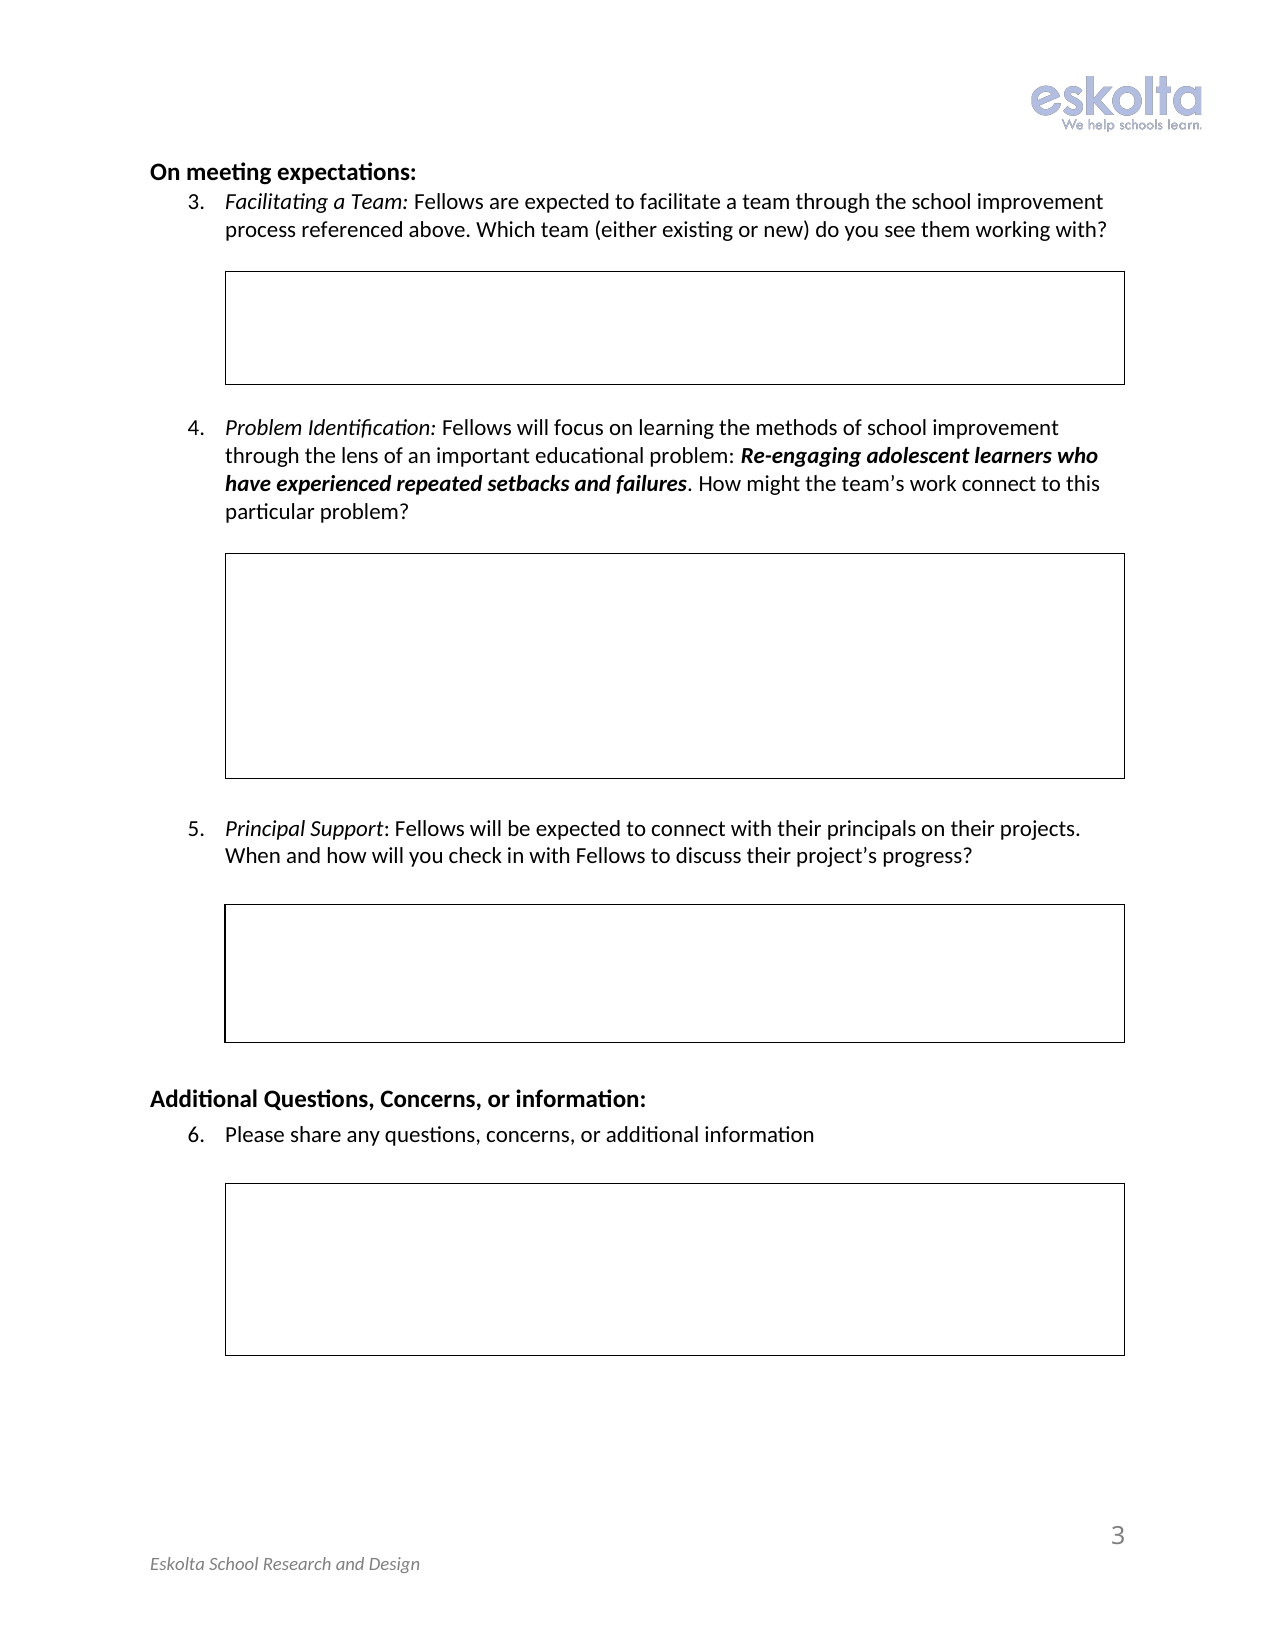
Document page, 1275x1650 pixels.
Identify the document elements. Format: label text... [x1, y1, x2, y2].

table_header [226, 905, 1124, 1042]
list Facilitating a Team: Fellows are expected to facilitate a team through the school improvement process referenced above. Which team (either existing or new) do you see them working with? [187, 187, 1125, 243]
text Additional Questions, Concerns, or information: [150, 1084, 1125, 1114]
list Principal Support: Fellows will be expected to connect with their principals on their projects. When and how will you check in with Fellows to discuss their project’s progress? [187, 814, 1125, 870]
list Please share any questions, concerns, or additional information [187, 1120, 1125, 1148]
table_header [226, 554, 1124, 778]
table_header [226, 272, 1124, 384]
text On meeting expectations: [150, 156, 1125, 187]
list Problem Identification: Fellows will focus on learning the methods of school improvement through the lens of an important educational problem: Re-engaging adolescent learners who have experienced repeated setbacks and failures. How might the team’s work connect to this particular problem? [187, 413, 1125, 525]
table_header [226, 1184, 1124, 1355]
